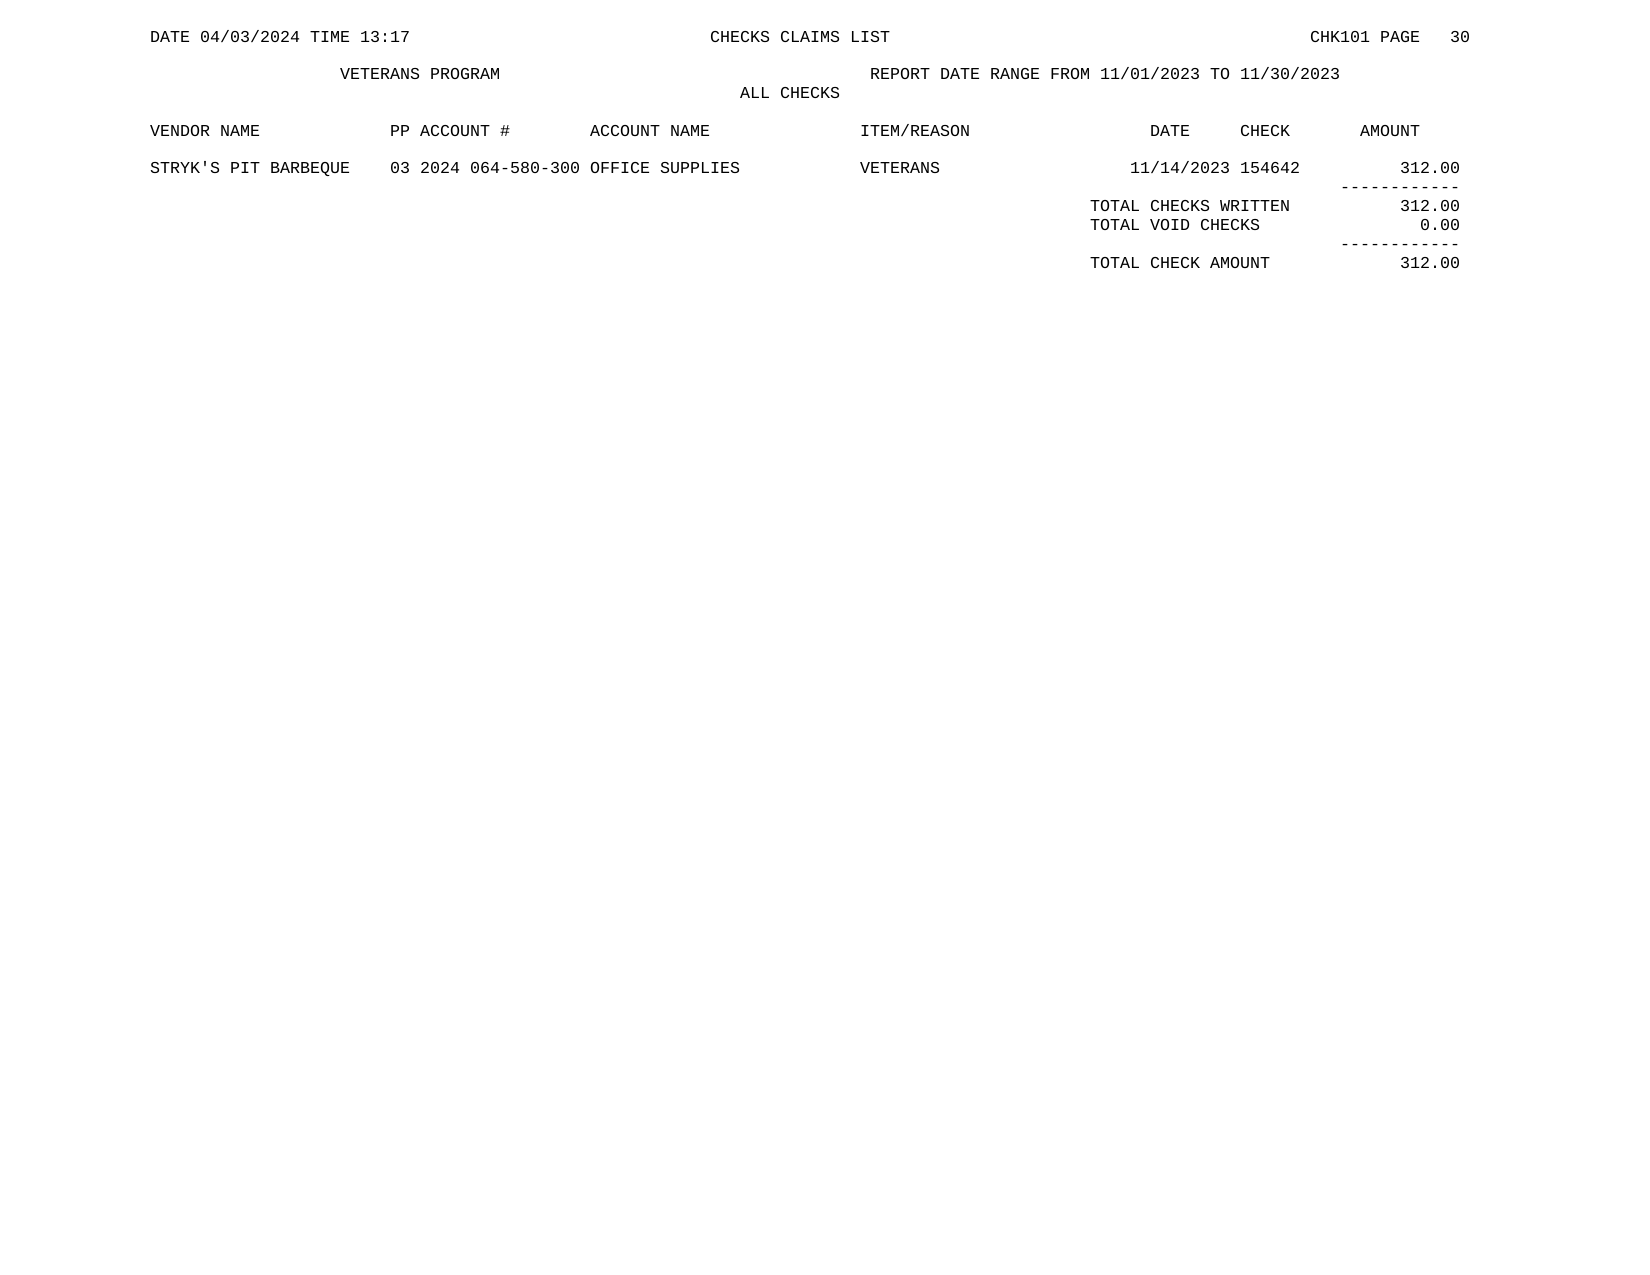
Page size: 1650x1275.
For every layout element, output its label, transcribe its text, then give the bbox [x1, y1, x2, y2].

text ------------ [150, 236, 1500, 254]
text TOTAL VOID CHECKS 0.00 [150, 217, 1500, 236]
text VENDOR NAME PP ACCOUNT # ACCOUNT NAME ITEM/REASON DATE CHECK AMOUNT [150, 122, 1500, 141]
text TOTAL CHECK AMOUNT 312.00 [150, 254, 1500, 273]
text ALL CHECKS [150, 85, 1500, 103]
text ------------ [150, 179, 1500, 198]
text STRYK'S PIT BARBEQUE 03 2024 064-580-300 OFFICE SUPPLIES VETERANS 11/14/2023 154642 312.00 [150, 160, 1500, 179]
text VETERANS PROGRAM REPORT DATE RANGE FROM 11/01/2023 TO 11/30/2023 [150, 66, 1500, 85]
text TOTAL CHECKS WRITTEN 312.00 [150, 198, 1500, 217]
text DATE 04/03/2024 TIME 13:17 CHECKS CLAIMS LIST CHK101 PAGE 30 [150, 28, 1500, 47]
